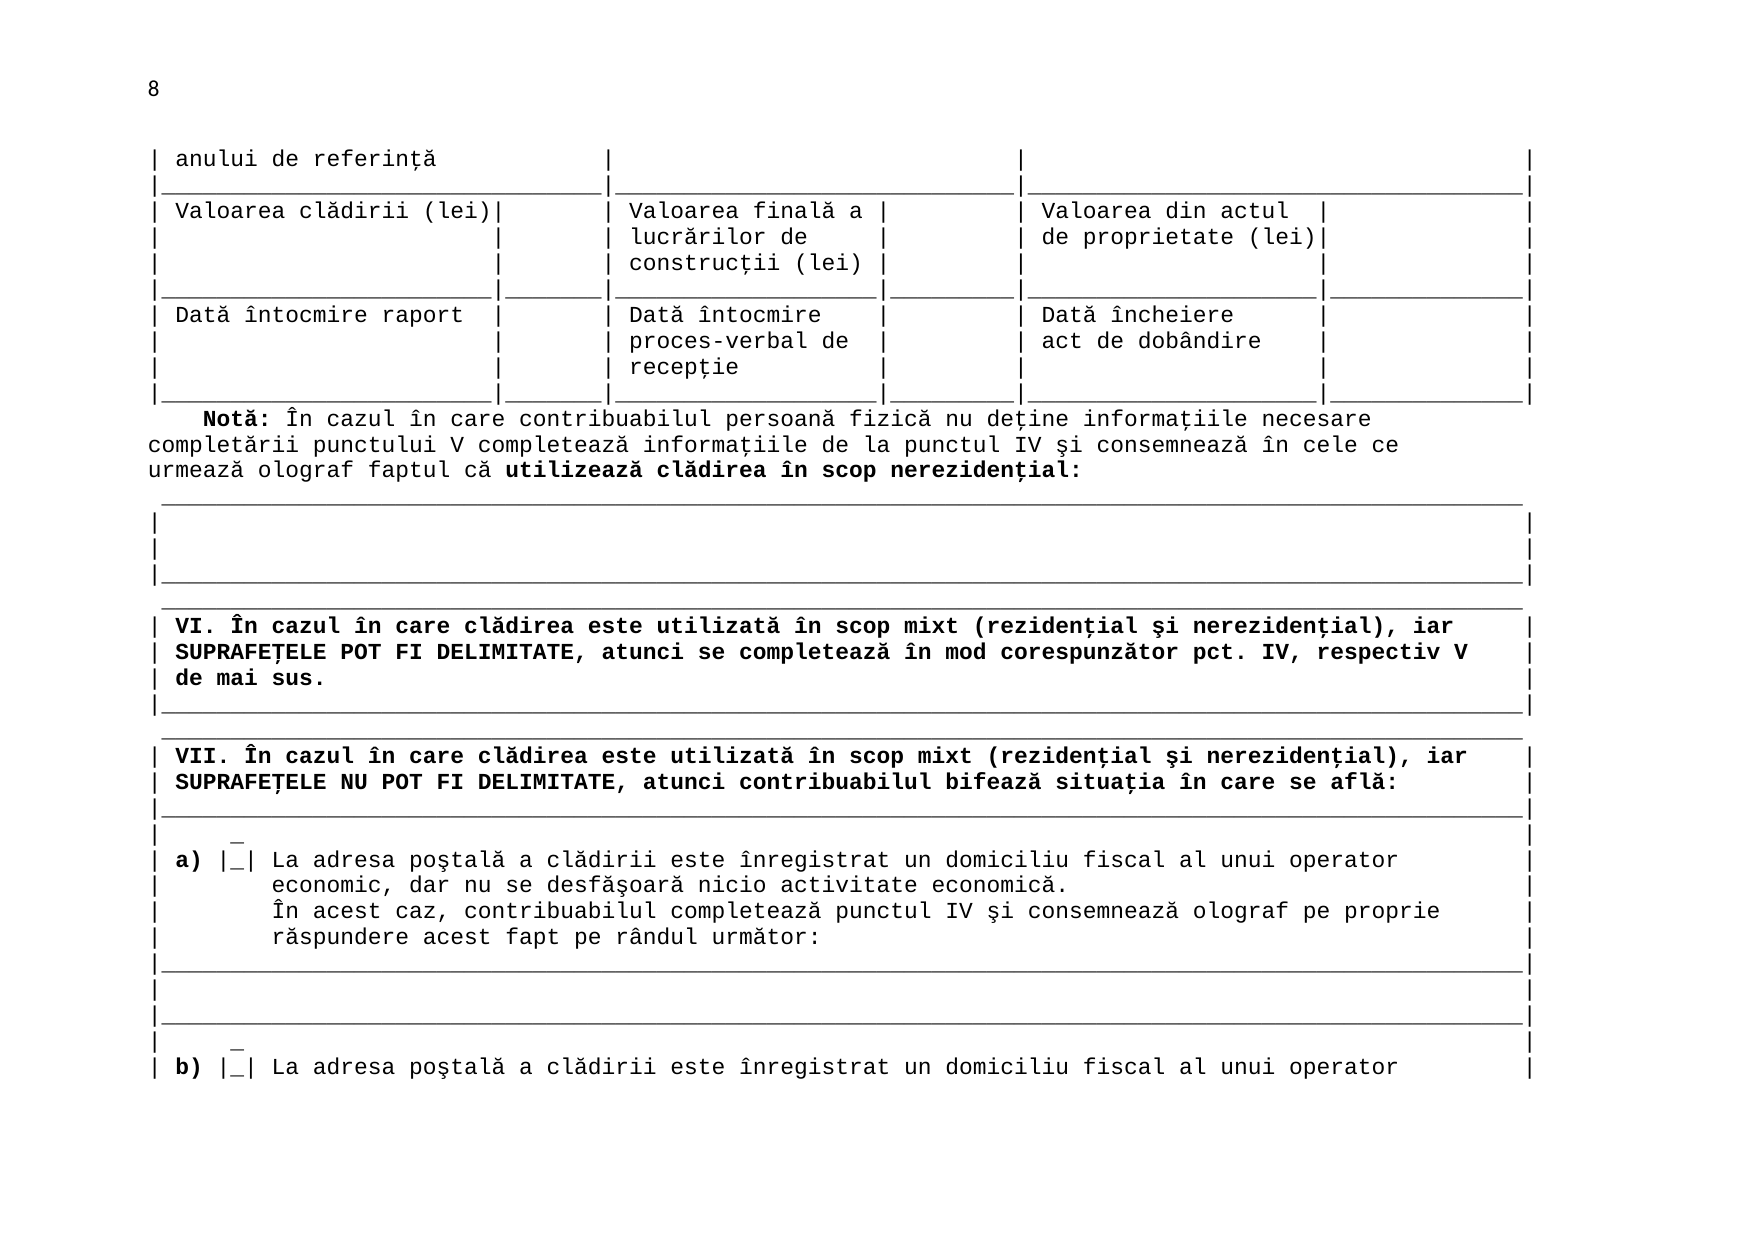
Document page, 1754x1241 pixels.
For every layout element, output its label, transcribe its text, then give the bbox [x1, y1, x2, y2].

text | VI. În cazul în care clădirea este utilizată în scop mixt (rezidenţial şi nerezidenţial), iar | [148, 614, 1606, 640]
text |________________________|_______|___________________|_________|_____________________|______________| [148, 277, 1606, 303]
text | anului de referinţă | | | [148, 148, 1606, 173]
text urmează olograf faptul că utilizează clădirea în scop nerezidenţial: [148, 459, 1606, 485]
text ___________________________________________________________________________________________________ [148, 718, 1606, 744]
text | | [148, 511, 1606, 537]
text | _ | [148, 822, 1606, 848]
text | VII. În cazul în care clădirea este utilizată în scop mixt (rezidenţial şi nerezidenţial), iar | [148, 744, 1606, 770]
text completării punctului V completează informaţiile de la punctul IV şi consemnează în cele ce [148, 433, 1606, 459]
text | | | proces-verbal de | | act de dobândire | | [148, 329, 1606, 355]
text | | | construcţii (lei) | | | | [148, 251, 1606, 277]
text |___________________________________________________________________________________________________| [148, 563, 1606, 588]
text Notă: În cazul în care contribuabilul persoană fizică nu deţine informaţiile necesare [148, 407, 1606, 433]
text |___________________________________________________________________________________________________| [148, 1003, 1606, 1029]
text | de mai sus. | [148, 666, 1606, 692]
text | a) |_| La adresa poştală a clădirii este înregistrat un domiciliu fiscal al unui operator | [148, 848, 1606, 874]
text | _ | [148, 1029, 1606, 1055]
text |___________________________________________________________________________________________________| [148, 796, 1606, 822]
text | În acest caz, contribuabilul completează punctul IV şi consemnează olograf pe proprie | [148, 900, 1606, 926]
text | | | lucrărilor de | | de proprietate (lei)| | [148, 225, 1606, 251]
text | SUPRAFEŢELE NU POT FI DELIMITATE, atunci contribuabilul bifează situaţia în care se află: | [148, 770, 1606, 796]
text | b) |_| La adresa poştală a clădirii este înregistrat un domiciliu fiscal al unui operator | [148, 1055, 1606, 1081]
text ___________________________________________________________________________________________________ [148, 485, 1606, 511]
text | Dată întocmire raport | | Dată întocmire | | Dată încheiere | | [148, 303, 1606, 329]
text | SUPRAFEŢELE POT FI DELIMITATE, atunci se completează în mod corespunzător pct. IV, respectiv V | [148, 640, 1606, 666]
text |________________________|_______|___________________|_________|_____________________|______________| [148, 381, 1606, 407]
text | | [148, 537, 1606, 563]
text ___________________________________________________________________________________________________ [148, 588, 1606, 614]
text | | | recepţie | | | | [148, 355, 1606, 381]
text |________________________________|_____________________________|____________________________________| [148, 173, 1606, 199]
text | | [148, 978, 1606, 1003]
text |___________________________________________________________________________________________________| [148, 952, 1606, 978]
text | răspundere acest fapt pe rândul următor: | [148, 926, 1606, 952]
text | economic, dar nu se desfăşoară nicio activitate economică. | [148, 874, 1606, 900]
text |___________________________________________________________________________________________________| [148, 692, 1606, 718]
text | Valoarea clădirii (lei)| | Valoarea finală a | | Valoarea din actul | | [148, 199, 1606, 225]
